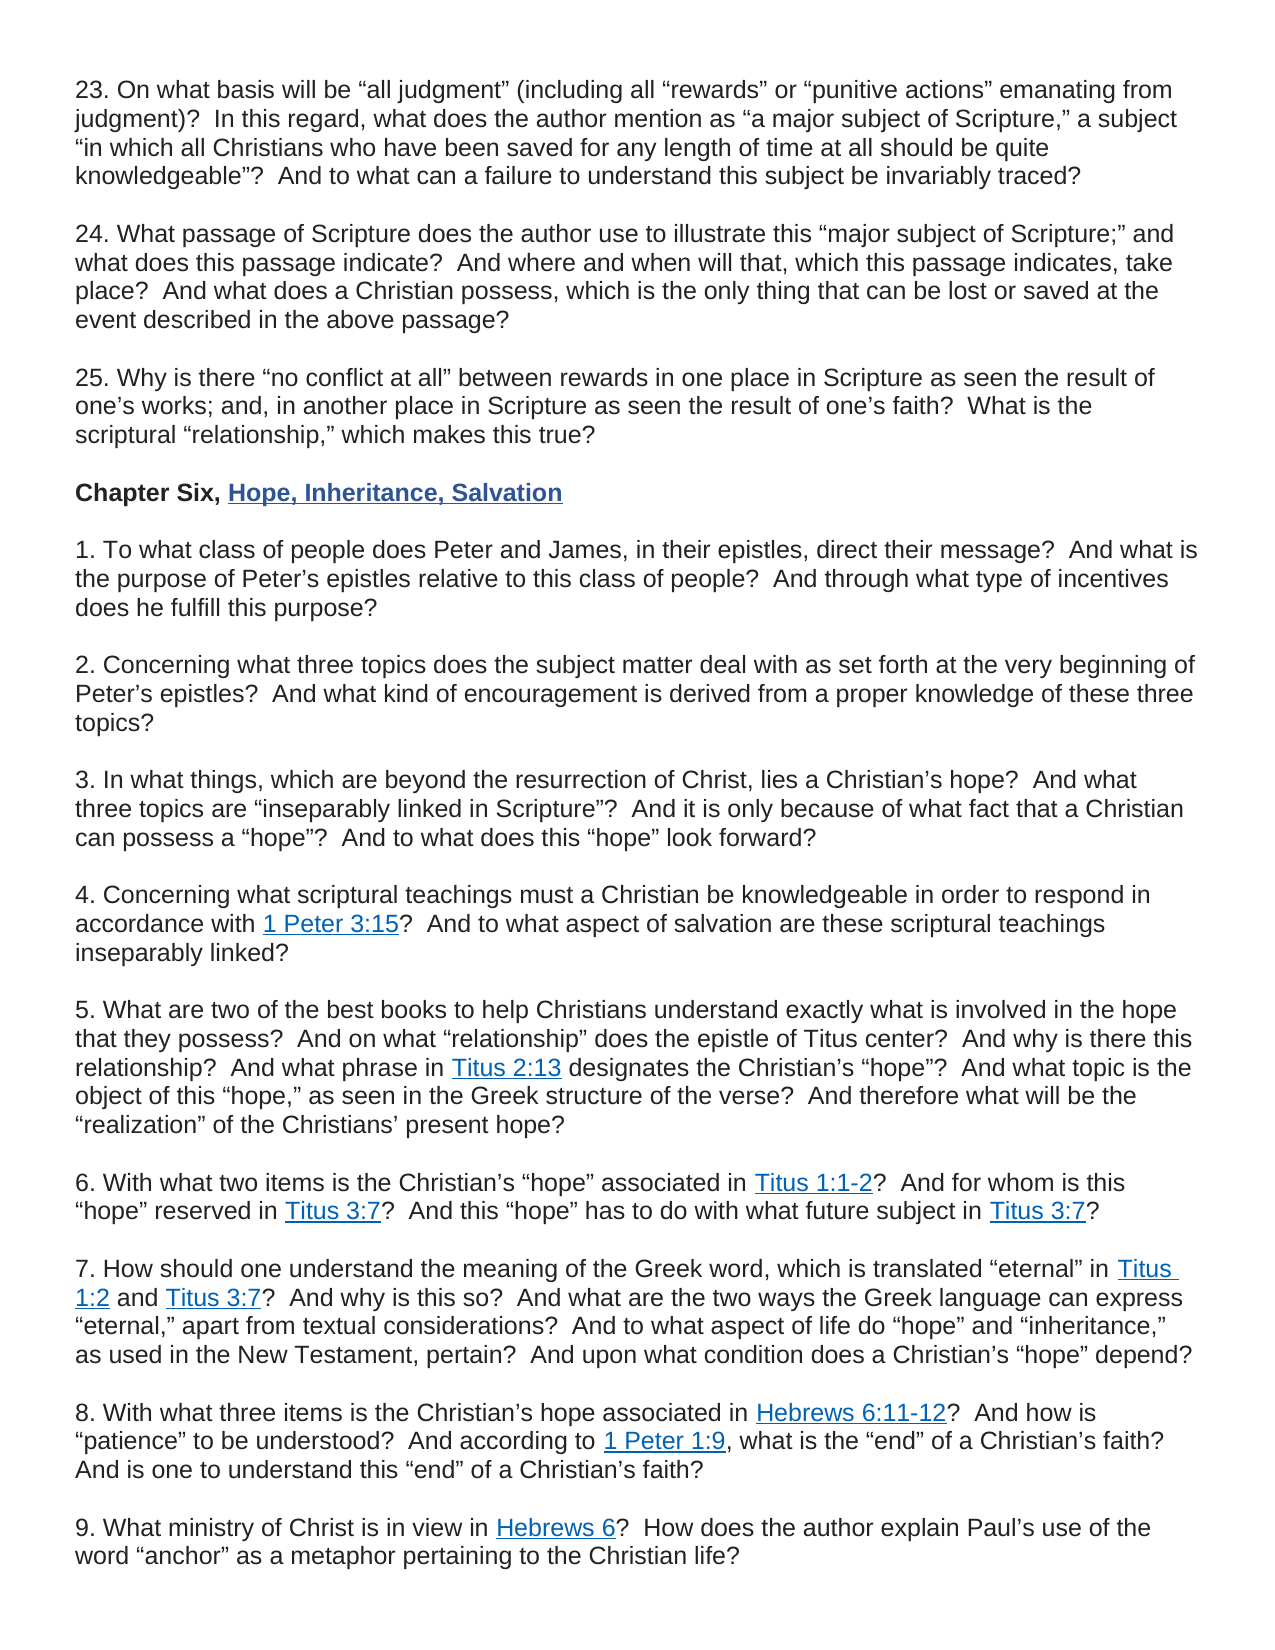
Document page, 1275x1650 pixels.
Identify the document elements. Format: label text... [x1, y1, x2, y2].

text 9. What ministry of Christ is in view in Hebrews 6? How does the author explain Paul’s use of the word “anchor” as a metaphor pertaining to the Christian life? [75, 1512, 1200, 1570]
text Chapter Six, Hope, Inheritance, Salvation [75, 477, 1200, 506]
text 24. What passage of Scripture does the author use to illustrate this “major subject of Scripture;” and what does this passage indicate? And where and when will that, which this passage indicates, take place? And what does a Christian possess, which is the only thing that can be lost or saved at the event described in the above passage? [75, 219, 1200, 334]
text 1. To what class of people does Peter and James, in their epistles, direct their message? And what is the purpose of Peter’s epistles relative to this class of people? And through what type of incentives does he fulfill this purpose? [75, 535, 1200, 621]
text 5. What are two of the best books to help Christians understand exactly what is involved in the hope that they possess? And on what “relationship” does the epistle of Titus center? And why is there this relationship? And what phrase in Titus 2:13 designates the Christian’s “hope”? And what topic is the object of this “hope,” as seen in the Greek structure of the verse? And therefore what will be the “realization” of the Christians’ present hope? [75, 995, 1200, 1139]
text 23. On what basis will be “all judgment” (including all “rewards” or “punitive actions” emanating from judgment)? In this regard, what does the author mention as “a major subject of Scripture,” a subject “in which all Christians who have been saved for any length of time at all should be quite knowledgeable”? And to what can a failure to understand this subject be invariably traced? [75, 75, 1200, 190]
text 7. How should one understand the meaning of the Greek word, which is translated “eternal” in Titus 1:2 and Titus 3:7? And why is this so? And what are the two ways the Greek language can express “eternal,” apart from textual considerations? And to what aspect of life do “hope” and “inheritance,” as used in the New Testament, pertain? And upon what condition does a Christian’s “hope” depend? [75, 1254, 1200, 1369]
text 25. Why is there “no conflict at all” between rewards in one place in Scripture as seen the result of one’s works; and, in another place in Scripture as seen the result of one’s faith? What is the scriptural “relationship,” which makes this true? [75, 362, 1200, 449]
text 8. With what three items is the Christian’s hope associated in Hebrews 6:11-12? And how is “patience” to be understood? And according to 1 Peter 1:9, what is the “end” of a Christian’s faith? And is one to understand this “end” of a Christian’s faith? [75, 1397, 1200, 1484]
text 4. Concerning what scriptural teachings must a Christian be knowledgeable in order to respond in accordance with 1 Peter 3:15? And to what aspect of salvation are these scriptural teachings inseparably linked? [75, 880, 1200, 966]
text 6. With what two items is the Christian’s “hope” associated in Titus 1:1-2? And for whom is this “hope” reserved in Titus 3:7? And this “hope” has to do with what future subject in Titus 3:7? [75, 1167, 1200, 1225]
text 2. Concerning what three topics does the subject matter deal with as set forth at the very beginning of Peter’s epistles? And what kind of encouragement is derived from a proper knowledge of these three topics? [75, 650, 1200, 736]
text 3. In what things, which are beyond the resurrection of Christ, lies a Christian’s hope? And what three topics are “inseparably linked in Scripture”? And it is only because of what fact that a Christian can possess a “hope”? And to what does this “hope” look forward? [75, 765, 1200, 851]
